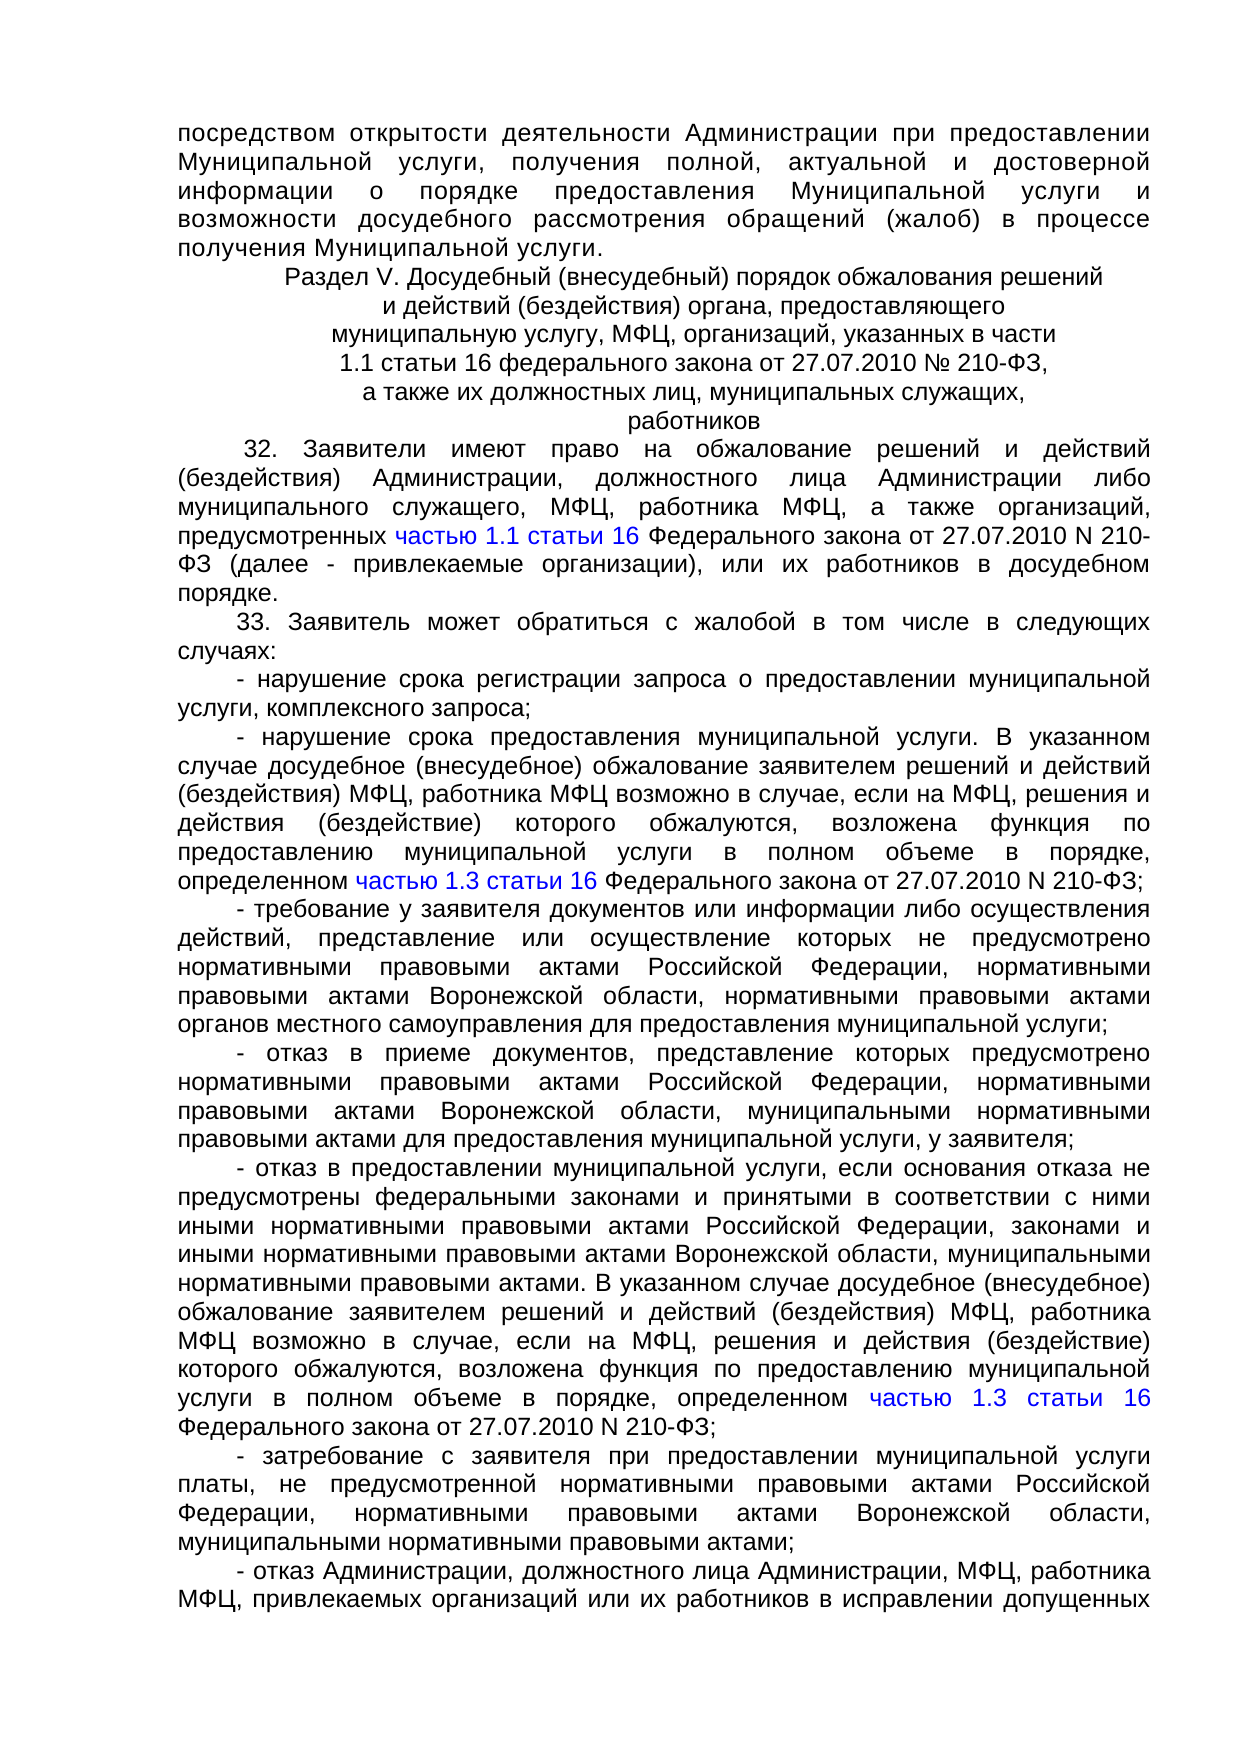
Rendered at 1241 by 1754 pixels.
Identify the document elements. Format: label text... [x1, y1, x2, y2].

text 33. Заявитель может обратиться с жалобой в том числе в следующих случаях: [177, 607, 1152, 664]
text - затребование с заявителя при предоставлении муниципальной услуги платы, не предусмотренной нормативными правовыми актами Российской Федерации, нормативными правовыми актами Воронежской области, муниципальными нормативными правовыми актами; [177, 1441, 1152, 1556]
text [177, 1556, 1152, 1613]
text муниципальную услугу, МФЦ, организаций, указанных в части [177, 319, 1152, 348]
text 1.1 статьи 16 федерального закона от 27.07.2010 № 210-ФЗ, [177, 348, 1152, 377]
text - отказ в предоставлении муниципальной услуги, если основания отказа не предусмотрены федеральными законами и принятыми в соответствии с ними иными нормативными правовыми актами Российской Федерации, законами и иными нормативными правовыми актами Воронежской области, муниципальными нормативными правовыми актами. В указанном случае досудебное (внесудебное) обжалование заявителем решений и действий (бездействия) МФЦ, работника МФЦ возможно в случае, если на МФЦ, решения и действия (бездействие) которого обжалуются, возложена функция по предоставлению муниципальной услуги в полном объеме в порядке, определенном частью 1.3 статьи 16 Федерального закона от 27.07.2010 N 210-ФЗ; [177, 1153, 1152, 1441]
text 32. Заявители имеют право на обжалование решений и действий (бездействия) Администрации, должностного лица Администрации либо муниципального служащего, МФЦ, работника МФЦ, а также организаций, предусмотренных частью 1.1 статьи 16 Федерального закона от 27.07.2010 N 210-ФЗ (далее - привлекаемые организации), или их работников в досудебном порядке. [177, 434, 1152, 607]
text - отказ в приеме документов, представление которых предусмотрено нормативными правовыми актами Российской Федерации, нормативными правовыми актами Воронежской области, муниципальными нормативными правовыми актами для предоставления муниципальной услуги, у заявителя; [177, 1038, 1152, 1153]
text Раздел V. Досудебный (внесудебный) порядок обжалования решений [177, 262, 1152, 291]
text - нарушение срока предоставления муниципальной услуги. В указанном случае досудебное (внесудебное) обжалование заявителем решений и действий (бездействия) МФЦ, работника МФЦ возможно в случае, если на МФЦ, решения и действия (бездействие) которого обжалуются, возложена функция по предоставлению муниципальной услуги в полном объеме в порядке, определенном частью 1.3 статьи 16 Федерального закона от 27.07.2010 N 210-ФЗ; [177, 722, 1152, 894]
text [177, 118, 1152, 262]
text работников [177, 406, 1152, 434]
text и действий (бездействия) органа, предоставляющего [177, 291, 1152, 319]
text - требование у заявителя документов или информации либо осуществления действий, представление или осуществление которых не предусмотрено нормативными правовыми актами Российской Федерации, нормативными правовыми актами Воронежской области, нормативными правовыми актами органов местного самоуправления для предоставления муниципальной услуги; [177, 894, 1152, 1038]
text а также их должностных лиц, муниципальных служащих, [177, 377, 1152, 406]
text - нарушение срока регистрации запроса о предоставлении муниципальной услуги, комплексного запроса; [177, 664, 1152, 722]
